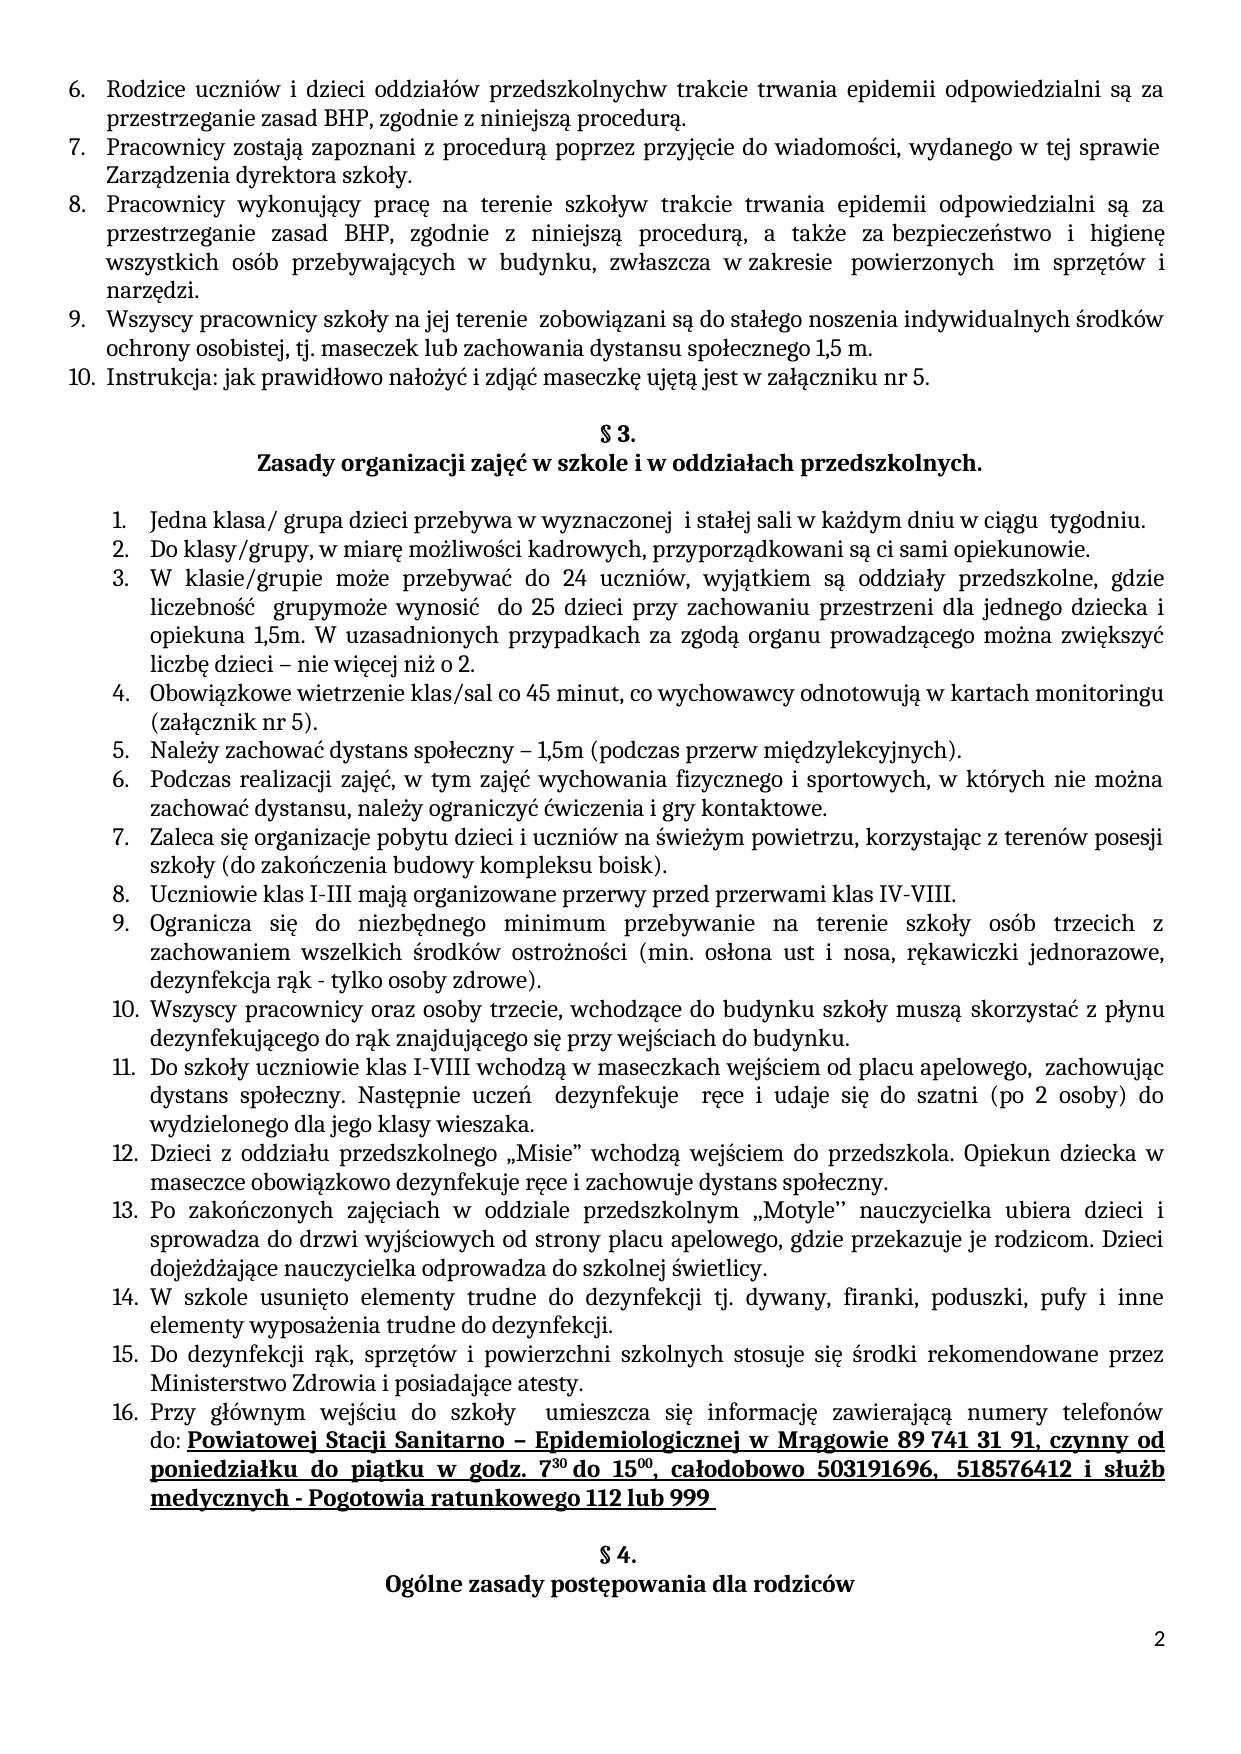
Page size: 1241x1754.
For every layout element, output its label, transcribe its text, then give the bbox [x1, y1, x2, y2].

list W klasie/grupie może przebywać do 24 uczniów, wyjątkiem są oddziały przedszkolne, gdzie liczebność grupymoże wynosić do 25 dzieci przy zachowaniu przestrzeni dla jednego dziecka i opiekuna 1,5m. W uzasadnionych przypadkach za zgodą organu prowadzącego można zwiększyć liczbę dzieci – nie więcej niż o 2. [112, 564, 1165, 679]
text Ogólne zasady postępowania dla rodziców [75, 1570, 1165, 1599]
list Po zakończonych zajęciach w oddziale przedszkolnym ,,Motyle’’ nauczycielka ubiera dzieci i sprowadza do drzwi wyjściowych od strony placu apelowego, gdzie przekazuje je rodzicom. Dzieci dojeżdżające nauczycielka odprowadza do szkolnej świetlicy. [112, 1196, 1165, 1282]
list Pracownicy wykonujący pracę na terenie szkoływ trakcie trwania epidemii odpowiedzialni są za przestrzeganie zasad BHP, zgodnie z niniejszą procedurą, a także za bezpieczeństwo i higienę wszystkich osób przebywających w budynku, zwłaszcza w zakresie powierzonych im sprzętów i narzędzi. [69, 190, 1165, 305]
list Do dezynfekcji rąk, sprzętów i powierzchni szkolnych stosuje się środki rekomendowane przez Ministerstwo Zdrowia i posiadające atesty. [112, 1340, 1165, 1397]
list Przy głównym wejściu do szkoły umieszcza się informację zawierającą numery telefonów do: Powiatowej Stacji Sanitarno – Epidemiologicznej w Mrągowie 89 741 31 91, czynny od poniedziałku do piątku w godz. 730 do 1500, całodobowo 503191696, 518576412 i służb medycznych - Pogotowia ratunkowego 112 lub 999 [112, 1397, 1165, 1512]
list W szkole usunięto elementy trudne do dezynfekcji tj. dywany, firanki, poduszki, pufy i inne elementy wyposażenia trudne do dezynfekcji. [112, 1282, 1165, 1340]
text Zasady organizacji zajęć w szkole i w oddziałach przedszkolnych. [75, 449, 1165, 477]
list Wszyscy pracownicy szkoły na jej terenie zobowiązani są do stałego noszenia indywidualnych środków ochrony osobistej, tj. maseczek lub zachowania dystansu społecznego 1,5 m. [69, 305, 1165, 362]
list Podczas realizacji zajęć, w tym zajęć wychowania fizycznego i sportowych, w których nie można zachować dystansu, należy ograniczyć ćwiczenia i gry kontaktowe. [112, 765, 1165, 822]
list Do klasy/grupy, w miarę możliwości kadrowych, przyporządkowani są ci sami opiekunowie. [112, 535, 1165, 564]
list Uczniowie klas I-III mają organizowane przerwy przed przerwami klas IV-VIII. [112, 880, 1165, 909]
list Do szkoły uczniowie klas I-VIII wchodzą w maseczkach wejściem od placu apelowego, zachowując dystans społeczny. Następnie uczeń dezynfekuje ręce i udaje się do szatni (po 2 osoby) do wydzielonego dla jego klasy wieszaka. [112, 1052, 1165, 1139]
list Rodzice uczniów i dzieci oddziałów przedszkolnychw trakcie trwania epidemii odpowiedzialni są za przestrzeganie zasad BHP, zgodnie z niniejszą procedurą. [69, 75, 1165, 132]
list Obowiązkowe wietrzenie klas/sal co 45 minut, co wychowawcy odnotowują w kartach monitoringu (załącznik nr 5). [112, 679, 1165, 736]
list Ogranicza się do niezbędnego minimum przebywanie na terenie szkoły osób trzecich z zachowaniem wszelkich środków ostrożności (min. osłona ust i nosa, rękawiczki jednorazowe, dezynfekcja rąk - tylko osoby zdrowe). [112, 909, 1165, 995]
list Wszyscy pracownicy oraz osoby trzecie, wchodzące do budynku szkoły muszą skorzystać z płynu dezynfekującego do rąk znajdującego się przy wejściach do budynku. [112, 995, 1165, 1052]
list Instrukcja: jak prawidłowo nałożyć i zdjąć maseczkę ujętą jest w załączniku nr 5. [69, 362, 1165, 391]
list Należy zachować dystans społeczny – 1,5m (podczas przerw międzylekcyjnych). [112, 736, 1165, 765]
list Jedna klasa/ grupa dzieci przebywa w wyznaczonej i stałej sali w każdym dniu w ciągu tygodniu. [112, 506, 1165, 535]
list Dzieci z oddziału przedszkolnego „Misie” wchodzą wejściem do przedszkola. Opiekun dziecka w maseczce obowiązkowo dezynfekuje ręce i zachowuje dystans społeczny. [112, 1139, 1165, 1196]
text § 4. [75, 1541, 1165, 1570]
list Pracownicy zostają zapoznani z procedurą poprzez przyjęcie do wiadomości, wydanego w tej sprawie Zarządzenia dyrektora szkoły. [69, 132, 1165, 190]
text § 3. [75, 420, 1165, 449]
list Zaleca się organizacje pobytu dzieci i uczniów na świeżym powietrzu, korzystając z terenów posesji szkoły (do zakończenia budowy kompleksu boisk). [112, 822, 1165, 880]
